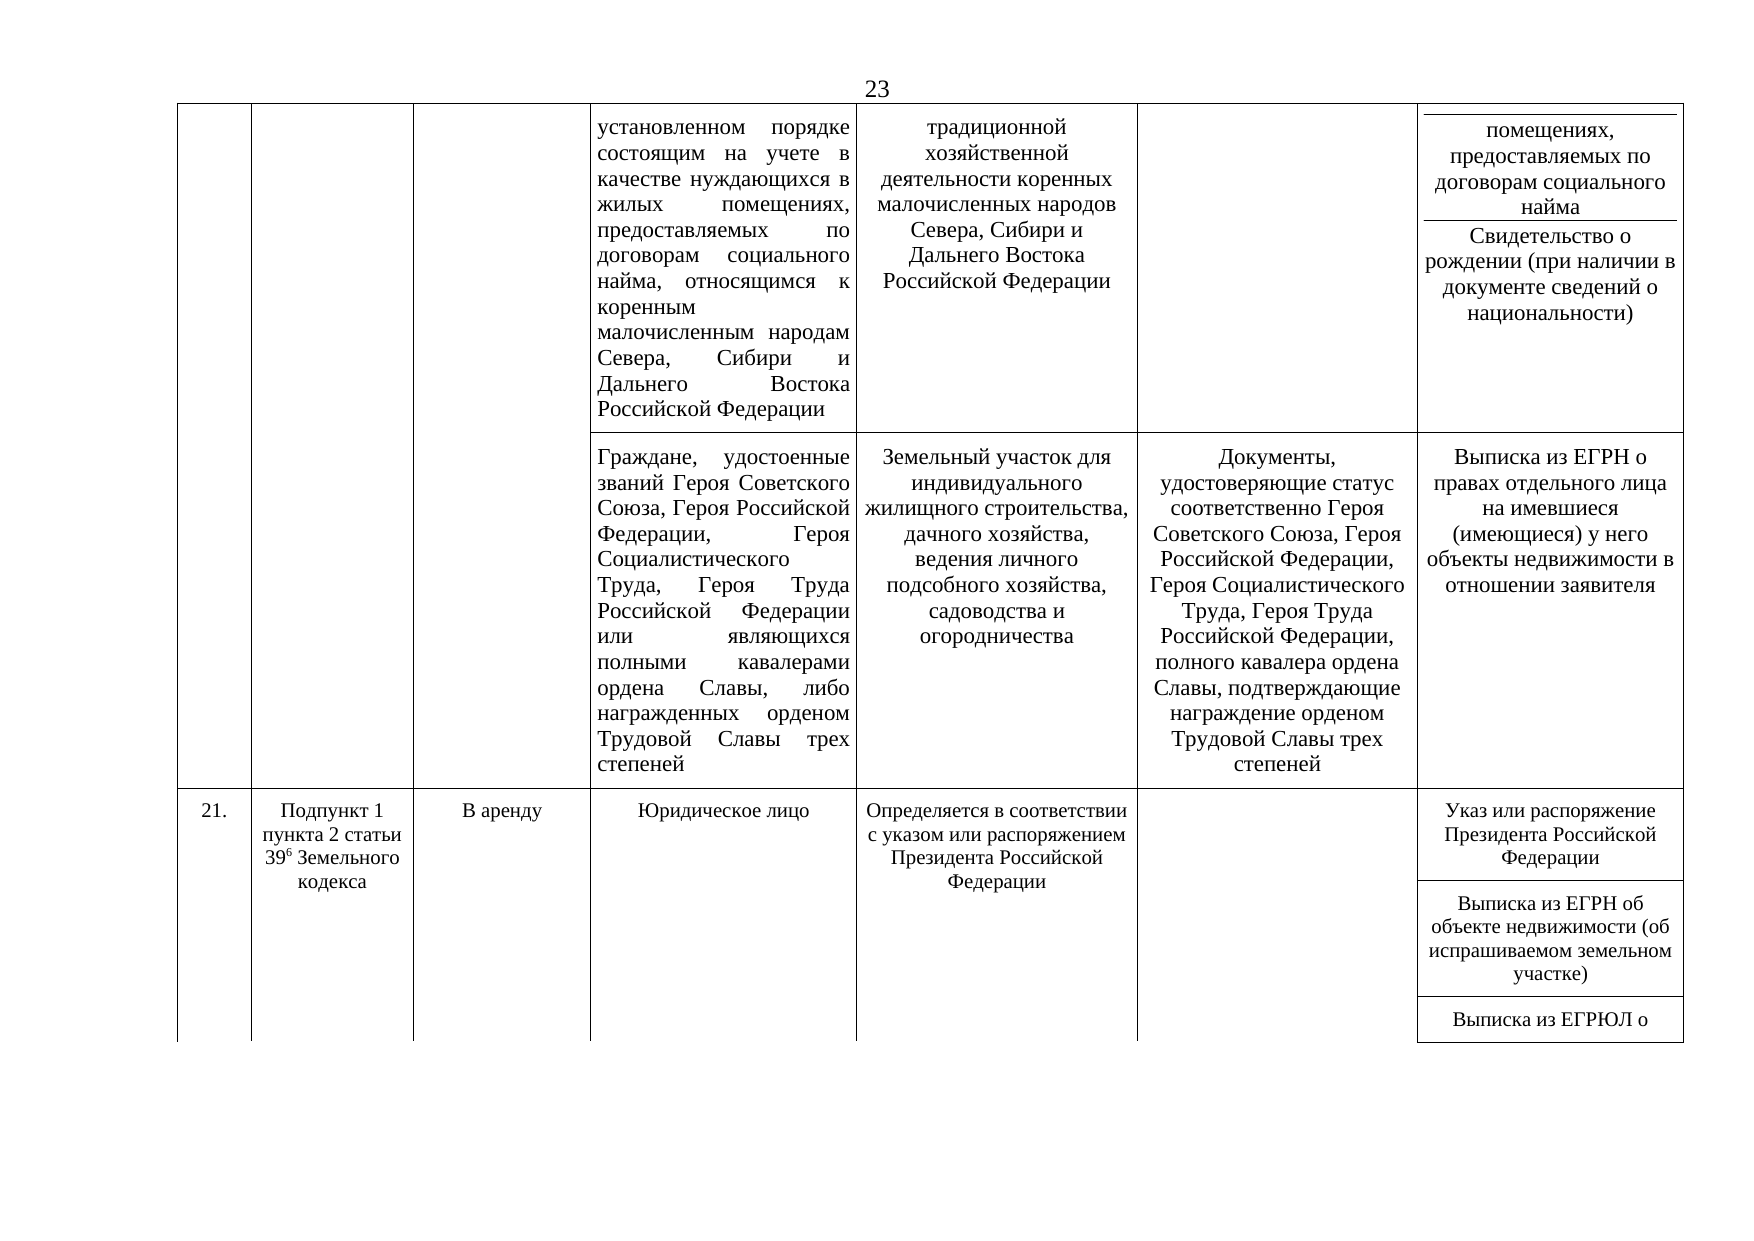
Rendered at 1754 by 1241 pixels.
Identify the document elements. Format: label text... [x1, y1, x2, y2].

table_cell 21. [178, 789, 251, 1042]
table_cell [1137, 789, 1417, 1042]
table_cell Выписка из ЕГРН о правах отдельного лица на имевшиеся (имеющиеся) у него объекты недвижимости в отношении заявителя [1418, 433, 1683, 787]
table_cell Юридическое лицо [591, 789, 856, 1042]
table_cell Указ или распоряжение Президента Российской Федерации [1418, 789, 1683, 880]
table_cell Земельный участок для индивидуального жилищного строительства, дачного хозяйства, ведения личного подсобного хозяйства, садоводства и огородничества [857, 433, 1137, 787]
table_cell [1418, 104, 1683, 432]
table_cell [591, 104, 856, 432]
table_cell Подпункт 1 пункта 2 статьи 396 Земельного кодекса [251, 789, 413, 1042]
table_cell Документы, удостоверяющие статус соответственно Героя Советского Союза, Героя Российской Федерации, Героя Социалистического Труда, Героя Труда Российской Федерации, полного кавалера ордена Славы, подтверждающие награждение орденом Трудовой Славы трех степеней [1138, 433, 1417, 787]
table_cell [857, 104, 1137, 432]
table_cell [1418, 881, 1683, 996]
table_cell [1418, 997, 1683, 1042]
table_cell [1138, 104, 1417, 432]
table_cell Граждане, удостоенные званий Героя Советского Союза, Героя Российской Федерации, Героя Социалистического Труда, Героя Труда Российской Федерации или являющихся полными кавалерами ордена Славы, либо награжденных орденом Трудовой Славы трех степеней [591, 433, 856, 787]
table_cell Определяется в соответствии с указом или распоряжением Президента Российской Федерации [856, 789, 1137, 1042]
table_cell В аренду [414, 789, 591, 1042]
